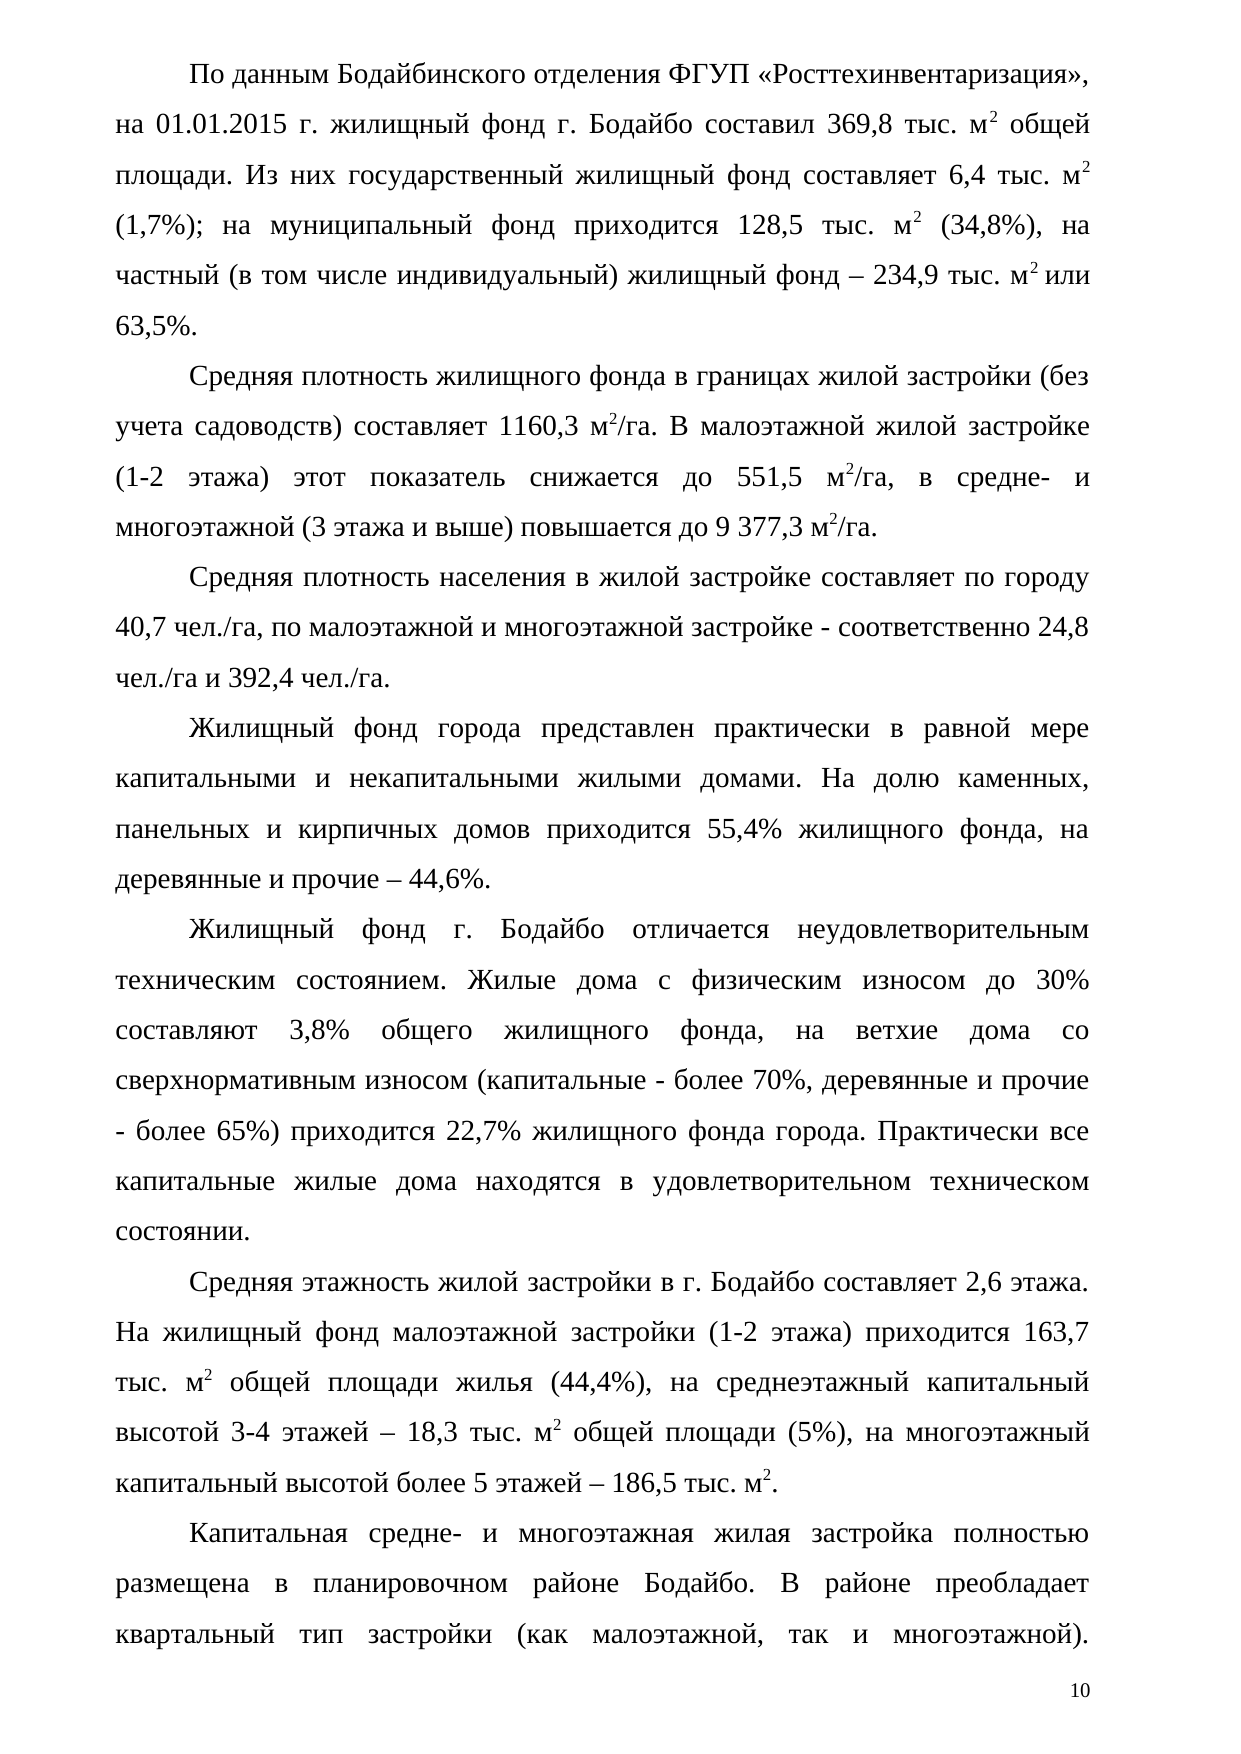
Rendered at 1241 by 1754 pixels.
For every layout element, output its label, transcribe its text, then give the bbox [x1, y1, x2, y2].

text Средняя этажность жилой застройки в г. Бодайбо составляет 2,6 этажа. На жилищный фонд малоэтажной застройки (1-2 этажа) приходится 163,7 тыс. м2 общей площади жилья (44,4%), на среднеэтажный капитальный высотой 3-4 этажей – 18,3 тыс. м2 общей площади (5%), на многоэтажный капитальный высотой более 5 этажей – 186,5 тыс. м2. [115, 1264, 1090, 1498]
text Средняя плотность населения в жилой застройке составляет по городу 40,7 чел./га, по малоэтажной и многоэтажной застройке - соответственно 24,8 чел./га и 392,4 чел./га. [115, 559, 1090, 693]
text По данным Бодайбинского отделения ФГУП «Росттехинвентаризация», на 01.01.2015 г. жилищный фонд г. Бодайбо составил 369,8 тыс. м2 общей площади. Из них государственный жилищный фонд составляет 6,4 тыс. м2 (1,7%); на муниципальный фонд приходится 128,5 тыс. м2 (34,8%), на частный (в том числе индивидуальный) жилищный фонд – 234,9 тыс. м2 или 63,5%. [115, 56, 1090, 341]
text Средняя плотность жилищного фонда в границах жилой застройки (без учета садоводств) составляет 1160,3 м2/га. В малоэтажной жилой застройке (1-2 этажа) этот показатель снижается до 551,5 м2/га, в средне- и многоэтажной (3 этажа и выше) повышается до 9 377,3 м2/га. [115, 358, 1090, 542]
text Жилищный фонд г. Бодайбо отличается неудовлетворительным техническим состоянием. Жилые дома с физическим износом до 30% составляют 3,8% общего жилищного фонда, на ветхие дома со сверхнормативным износом (капитальные - более 70%, деревянные и прочие - более 65%) приходится 22,7% жилищного фонда города. Практически все капитальные жилые дома находятся в удовлетворительном техническом состоянии. [115, 911, 1090, 1247]
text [115, 1515, 1090, 1649]
text Жилищный фонд города представлен практически в равной мере капитальными и некапитальными жилыми домами. На долю каменных, панельных и кирпичных домов приходится 55,4% жилищного фонда, на деревянные и прочие – 44,6%. [115, 710, 1090, 895]
